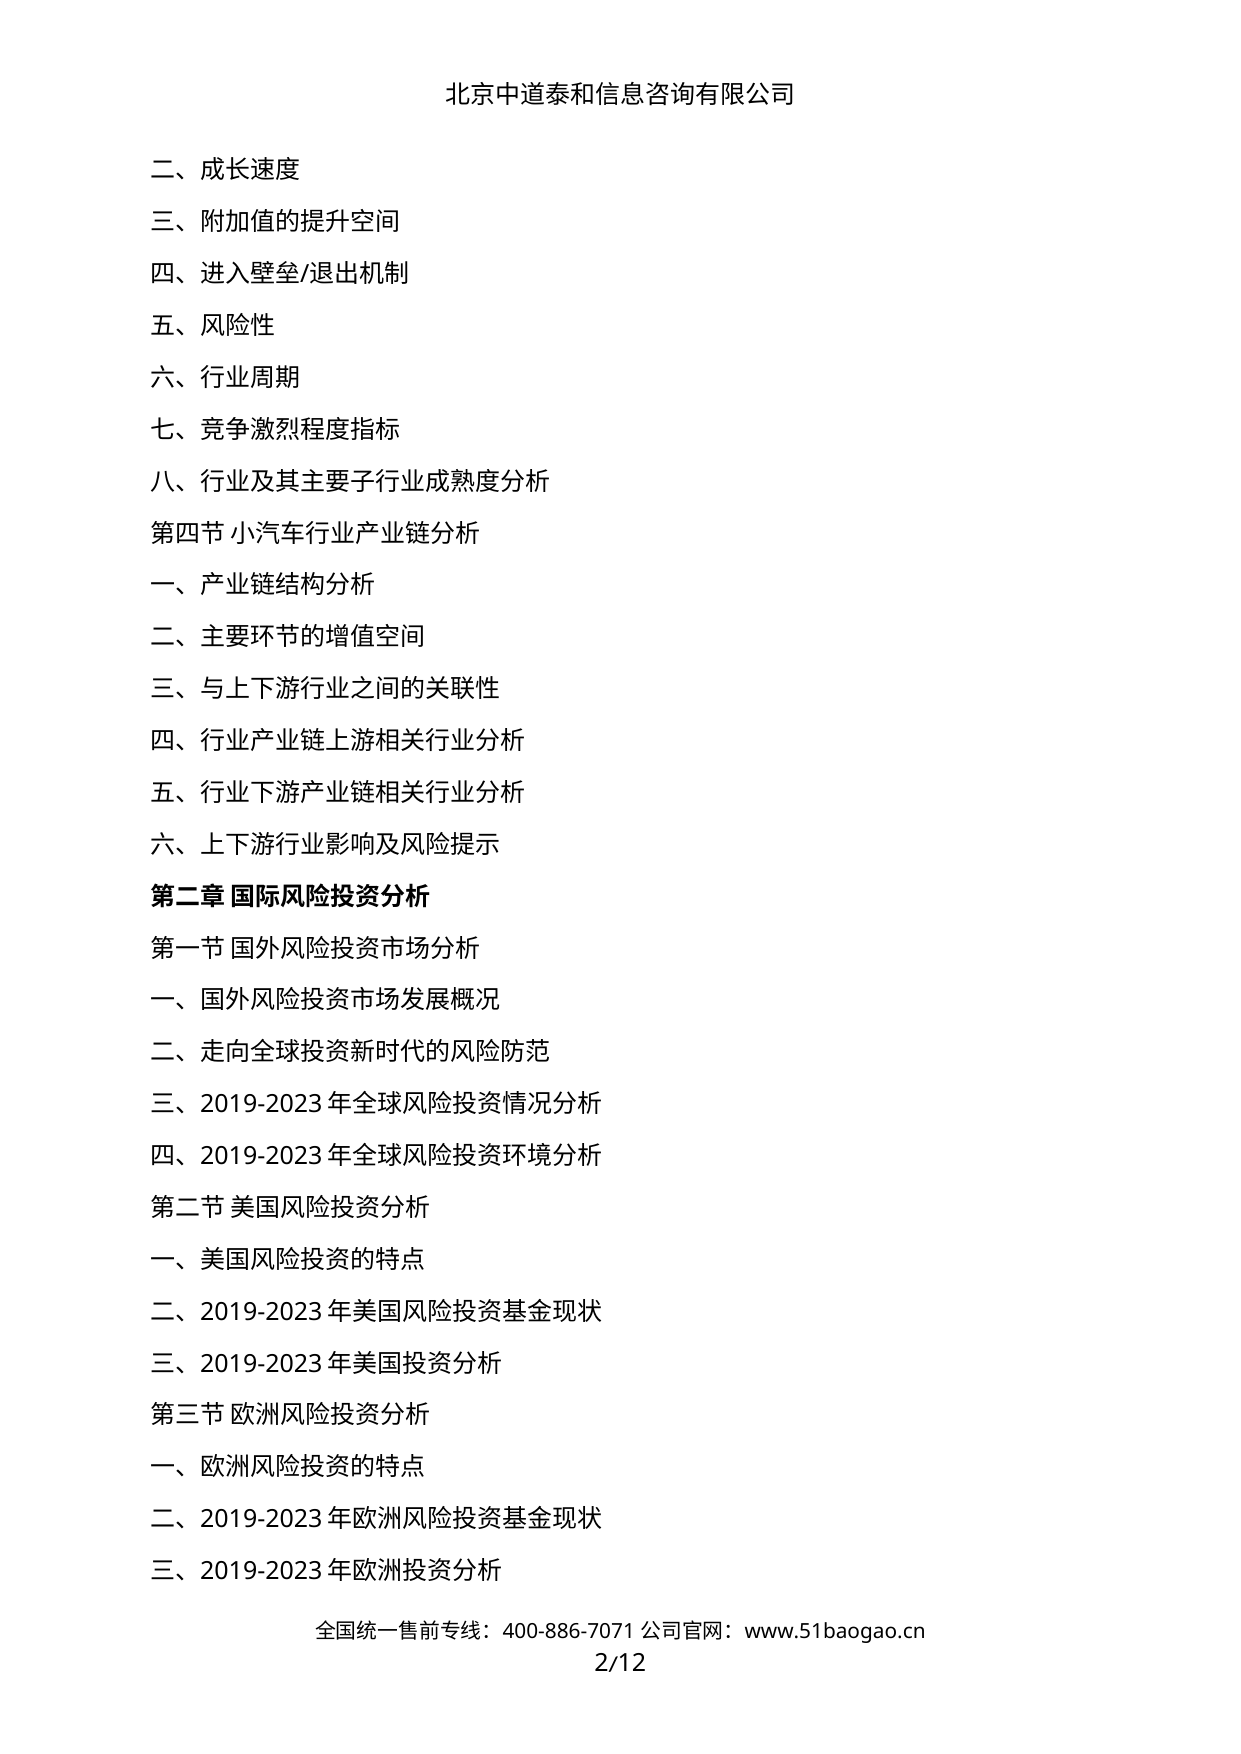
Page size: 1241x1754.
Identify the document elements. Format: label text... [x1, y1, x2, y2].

text 三、2019-2023年全球风险投资情况分析 [150, 1084, 1090, 1120]
text 四、行业产业链上游相关行业分析 [150, 721, 1090, 757]
text 第一节 国外风险投资市场分析 [150, 928, 1090, 964]
text 五、行业下游产业链相关行业分析 [150, 772, 1090, 809]
text 二、走向全球投资新时代的风险防范 [150, 1032, 1090, 1068]
text 三、2019-2023年美国投资分析 [150, 1343, 1090, 1379]
text 四、进入壁垒/退出机制 [150, 254, 1090, 290]
text 一、美国风险投资的特点 [150, 1239, 1090, 1276]
text 第二节 美国风险投资分析 [150, 1187, 1090, 1224]
text 四、2019-2023年全球风险投资环境分析 [150, 1136, 1090, 1172]
text 二、2019-2023年欧洲风险投资基金现状 [150, 1499, 1090, 1535]
text 三、2019-2023年欧洲投资分析 [150, 1551, 1090, 1587]
text 六、行业周期 [150, 357, 1090, 394]
text 二、2019-2023年美国风险投资基金现状 [150, 1291, 1090, 1327]
text 三、与上下游行业之间的关联性 [150, 669, 1090, 705]
text 六、上下游行业影响及风险提示 [150, 824, 1090, 861]
text 一、产业链结构分析 [150, 565, 1090, 601]
text 一、欧洲风险投资的特点 [150, 1447, 1090, 1483]
text 二、主要环节的增值空间 [150, 617, 1090, 653]
text 第二章 国际风险投资分析 [150, 876, 1090, 912]
text 二、成长速度 [150, 150, 1090, 186]
text 第四节 小汽车行业产业链分析 [150, 513, 1090, 549]
text 七、竞争激烈程度指标 [150, 409, 1090, 446]
text 一、国外风险投资市场发展概况 [150, 980, 1090, 1016]
text 第三节 欧洲风险投资分析 [150, 1395, 1090, 1431]
text 五、风险性 [150, 306, 1090, 342]
text 八、行业及其主要子行业成熟度分析 [150, 461, 1090, 497]
text 三、附加值的提升空间 [150, 202, 1090, 238]
